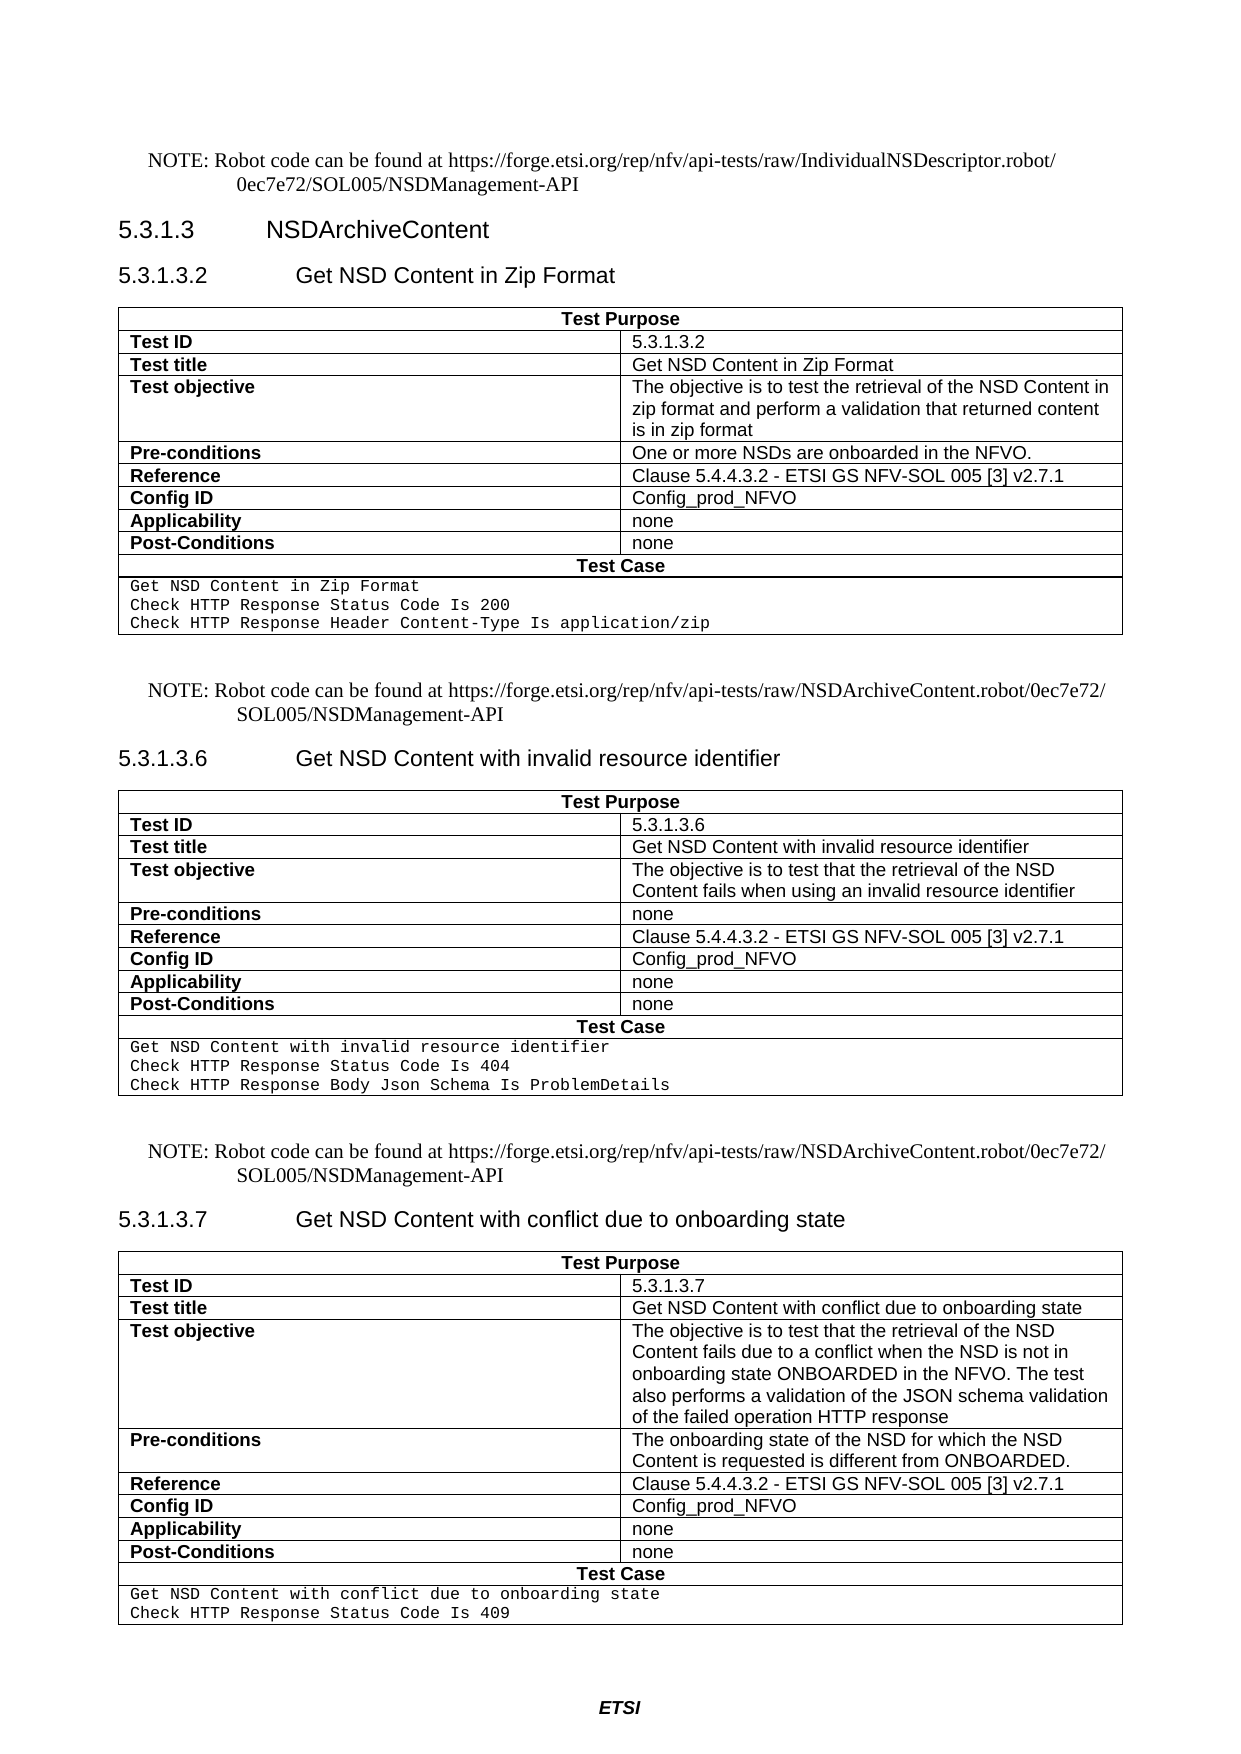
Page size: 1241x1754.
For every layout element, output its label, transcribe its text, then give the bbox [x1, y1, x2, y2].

table_cell none [621, 993, 1122, 1015]
table_cell Reference [119, 464, 620, 486]
table_cell Test objective [119, 859, 620, 902]
subtitle 5.3.1.3.2 Get NSD Content in Zip Format [118, 262, 1122, 288]
table_cell Test objective [119, 376, 620, 441]
table_header Test Purpose [119, 308, 1122, 330]
table_cell The objective is to test that the retrieval of the NSD Content fails due to a conflict when the NSD is not in onboarding state ONBOARDED in the NFVO. The test also performs a validation of the JSON schema validation of the failed operation HTTP response [621, 1320, 1122, 1427]
table_cell The objective is to test that the retrieval of the NSD Content fails when using an invalid resource identifier [621, 859, 1122, 902]
table_cell The onboarding state of the NSD for which the NSD Content is requested is different from ONBOARDED. [621, 1429, 1122, 1472]
table_cell Test Case [119, 555, 1122, 576]
table_cell Get NSD Content with invalid resource identifier [621, 836, 1122, 858]
table_cell Pre-conditions [119, 442, 620, 463]
text NOTE: Robot code can be found at https://forge.etsi.org/rep/nfv/api-tests/raw/NSDArchiveContent.robot/0ec7e72/SOL005/NSDManagement-API [148, 1139, 1122, 1187]
table_cell Test Case [119, 1563, 1122, 1585]
table_cell none [621, 1518, 1122, 1539]
table_cell none [621, 971, 1122, 992]
table_cell Post-Conditions [119, 532, 620, 554]
table_cell Clause 5.4.4.3.2 - ETSI GS NFV-SOL 005 [3] v2.7.1 [621, 464, 1122, 486]
table_cell The objective is to test the retrieval of the NSD Content in zip format and perform a validation that returned content is in zip format [621, 376, 1122, 441]
table_cell Test title [119, 836, 620, 858]
table_cell Reference [119, 925, 620, 947]
table_header Test Purpose [119, 791, 1122, 812]
table_header Test Purpose [119, 1252, 1122, 1273]
table_cell Test objective [119, 1320, 620, 1427]
text NOTE: Robot code can be found at https://forge.etsi.org/rep/nfv/api-tests/raw/IndividualNSDescriptor.robot/0ec7e72/SOL005/NSDManagement-API [148, 148, 1122, 196]
table_cell 5.3.1.3.7 [621, 1275, 1122, 1296]
subtitle 5.3.1.3.7 Get NSD Content with conflict due to onboarding state [118, 1206, 1122, 1232]
table_cell Config_prod_NFVO [621, 487, 1122, 508]
table_cell Get NSD Content with invalid resource identifier Check HTTP Response Status Code Is 404 Check HTTP Response Body Json Schema Is ProblemDetails [119, 1039, 1122, 1095]
table_cell none [621, 510, 1122, 531]
table_cell 5.3.1.3.6 [621, 814, 1122, 835]
table_cell Config ID [119, 487, 620, 508]
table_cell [119, 1586, 1122, 1623]
table_cell Config ID [119, 948, 620, 969]
table_cell Pre-conditions [119, 903, 620, 924]
table_cell none [621, 903, 1122, 924]
subtitle 5.3.1.3.6 Get NSD Content with invalid resource identifier [118, 745, 1122, 771]
table_cell Test title [119, 1297, 620, 1319]
table_cell Test title [119, 354, 620, 375]
table_cell Test Case [119, 1016, 1122, 1037]
table_cell Test ID [119, 331, 620, 352]
table_cell Get NSD Content with conflict due to onboarding state [621, 1297, 1122, 1319]
table_cell none [621, 1541, 1122, 1562]
table_cell Reference [119, 1473, 620, 1494]
table_cell Applicability [119, 510, 620, 531]
table_cell Applicability [119, 1518, 620, 1539]
table_cell Config ID [119, 1495, 620, 1517]
table_cell Post-Conditions [119, 1541, 620, 1562]
table_cell Post-Conditions [119, 993, 620, 1015]
table_cell Get NSD Content in Zip Format Check HTTP Response Status Code Is 200 Check HTTP Response Header Content-Type Is application/zip [119, 578, 1122, 634]
table_cell Get NSD Content in Zip Format [621, 354, 1122, 375]
table_cell Config_prod_NFVO [621, 1495, 1122, 1517]
table_cell Applicability [119, 971, 620, 992]
table_cell Pre-conditions [119, 1429, 620, 1472]
table_cell Config_prod_NFVO [621, 948, 1122, 969]
text NOTE: Robot code can be found at https://forge.etsi.org/rep/nfv/api-tests/raw/NSDArchiveContent.robot/0ec7e72/SOL005/NSDManagement-API [148, 678, 1122, 726]
table_cell Test ID [119, 814, 620, 835]
table_cell One or more NSDs are onboarded in the NFVO. [621, 442, 1122, 463]
table_cell Test ID [119, 1275, 620, 1296]
table_cell 5.3.1.3.2 [621, 331, 1122, 352]
table_cell Clause 5.4.4.3.2 - ETSI GS NFV-SOL 005 [3] v2.7.1 [621, 1473, 1122, 1494]
table_cell Clause 5.4.4.3.2 - ETSI GS NFV-SOL 005 [3] v2.7.1 [621, 925, 1122, 947]
subtitle 5.3.1.3 NSDArchiveContent [118, 214, 1122, 243]
table_cell none [621, 532, 1122, 554]
